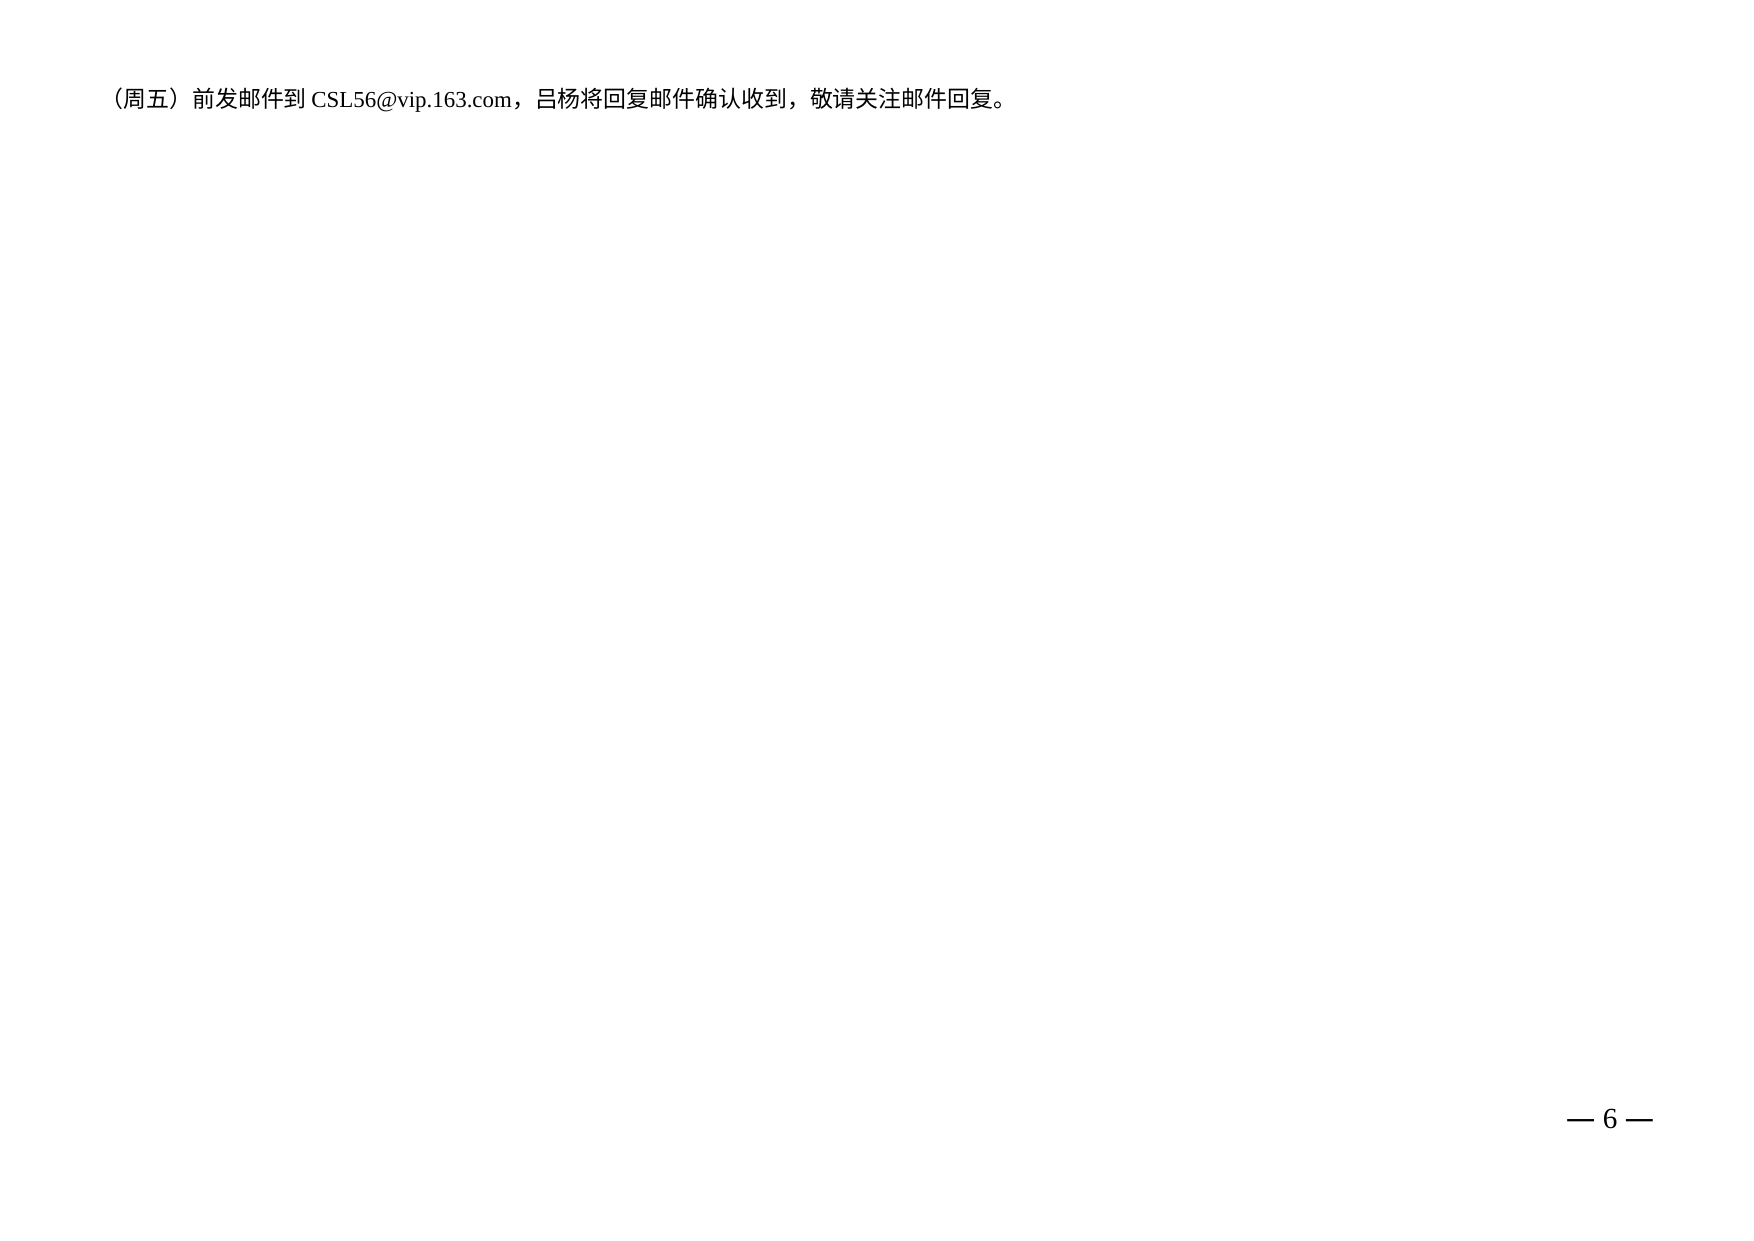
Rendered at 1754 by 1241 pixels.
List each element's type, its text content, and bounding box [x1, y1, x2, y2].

text （周五）前发邮件到CSL56@vip.163.com，吕杨将回复邮件确认收到，敬请关注邮件回复。 [100, 74, 1653, 116]
